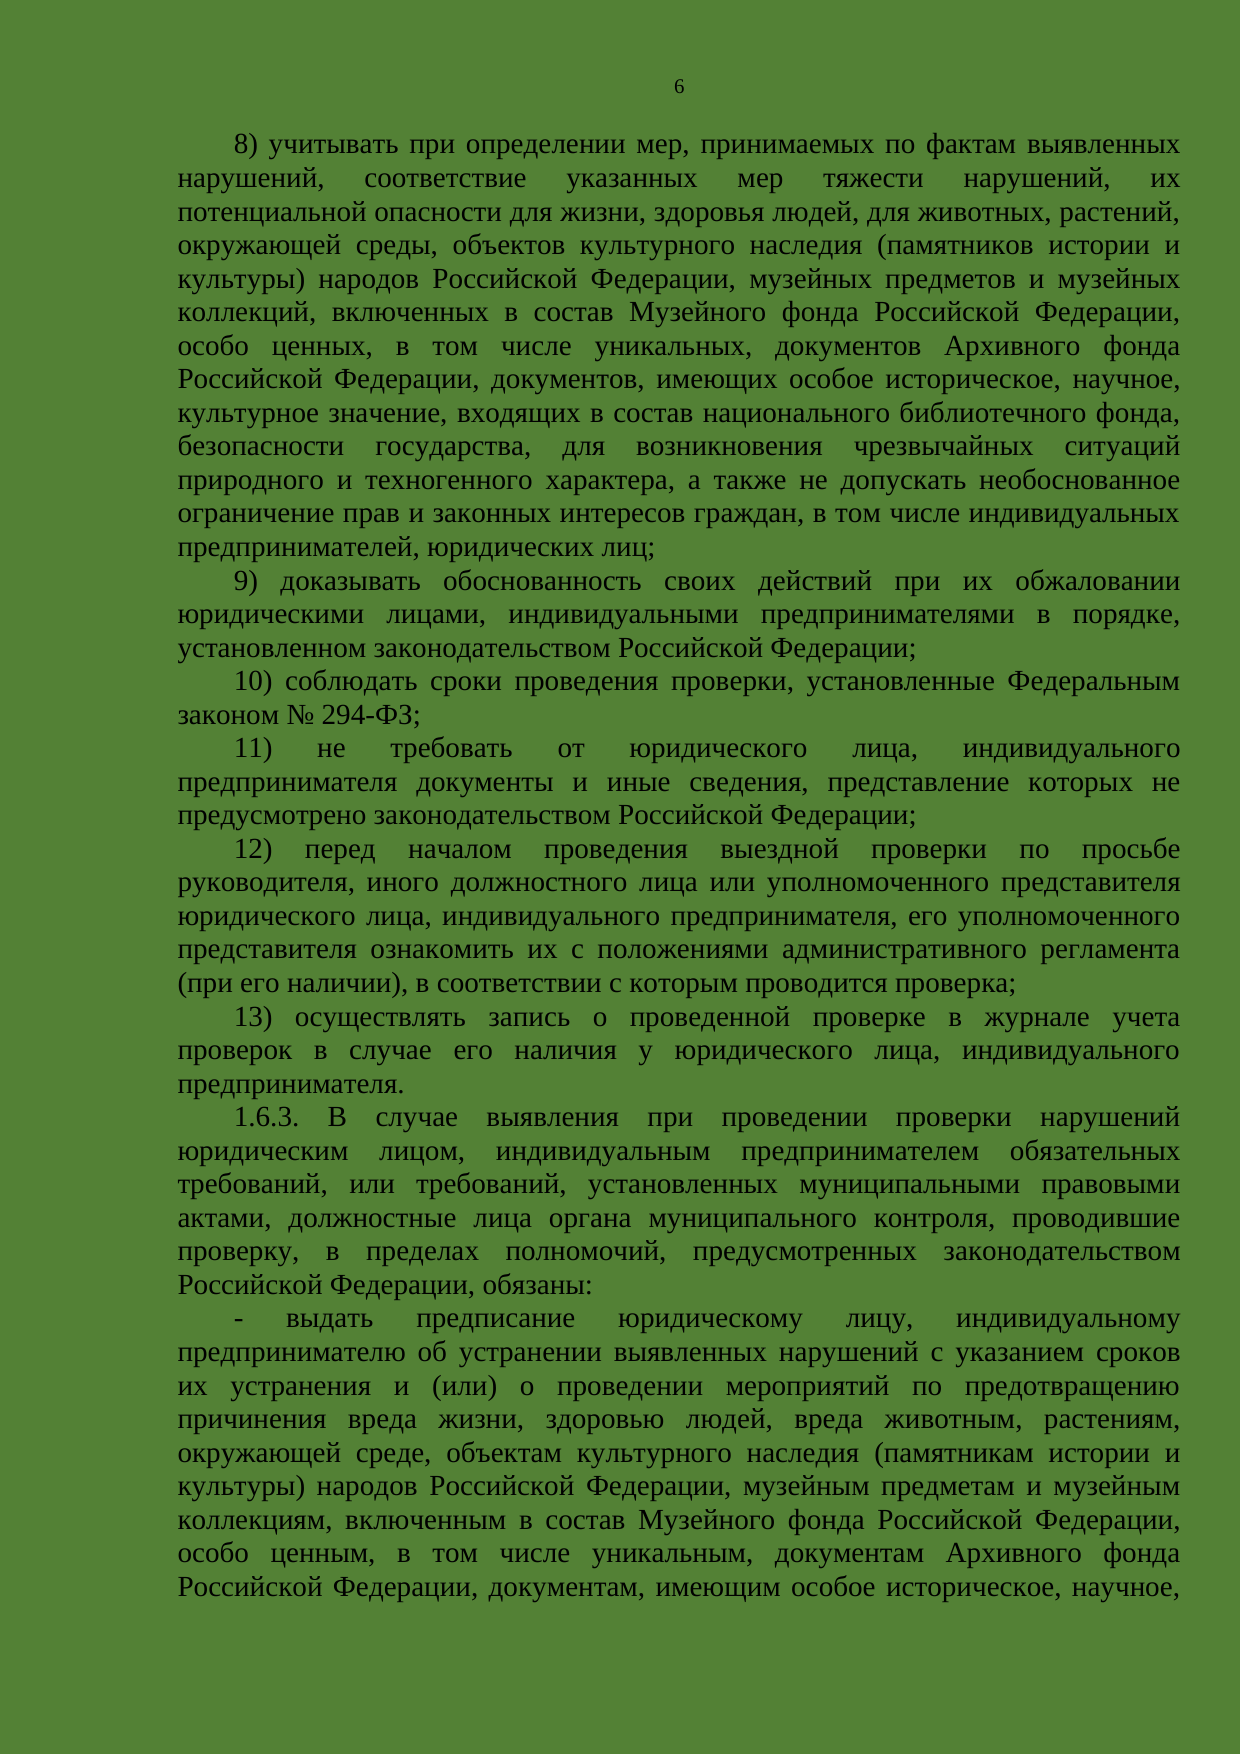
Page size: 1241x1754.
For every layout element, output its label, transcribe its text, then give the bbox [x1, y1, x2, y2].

text 8) учитывать при определении мер, принимаемых по фактам выявленных нарушений, соответствие указанных мер тяжести нарушений, их потенциальной опасности для жизни, здоровья людей, для животных, растений, окружающей среды, объектов культурного наследия (памятников истории и культуры) народов Российской Федерации, музейных предметов и музейных коллекций, включенных в состав Музейного фонда Российской Федерации, особо ценных, в том числе уникальных, документов Архивного фонда Российской Федерации, документов, имеющих особое историческое, научное, культурное значение, входящих в состав национального библиотечного фонда, безопасности государства, для возникновения чрезвычайных ситуаций природного и техногенного характера, а также не допускать необоснованное ограничение прав и законных интересов граждан, в том числе индивидуальных предпринимателей, юридических лиц; [177, 127, 1181, 563]
text 11) не требовать от юридического лица, индивидуального предпринимателя документы и иные сведения, представление которых не предусмотрено законодательством Российской Федерации; [177, 730, 1181, 831]
text 10) соблюдать сроки проведения проверки, установленные Федеральным законом № 294-ФЗ; [177, 663, 1181, 730]
text 1.6.3. В случае выявления при проведении проверки нарушений юридическим лицом, индивидуальным предпринимателем обязательных требований, или требований, установленных муниципальными правовыми актами, должностные лица органа муниципального контроля, проводившие проверку, в пределах полномочий, предусмотренных законодательством Российской Федерации, обязаны: [177, 1099, 1181, 1301]
text 13) осуществлять запись о проведенной проверке в журнале учета проверок в случае его наличия у юридического лица, индивидуального предпринимателя. [177, 999, 1181, 1099]
text 12) перед началом проведения выездной проверки по просьбе руководителя, иного должностного лица или уполномоченного представителя юридического лица, индивидуального предпринимателя, его уполномоченного представителя ознакомить их с положениями административного регламента (при его наличии), в соответствии с которым проводится проверка; [177, 831, 1181, 999]
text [177, 1301, 1181, 1602]
text 9) доказывать обоснованность своих действий при их обжаловании юридическими лицами, индивидуальными предпринимателями в порядке, установленном законодательством Российской Федерации; [177, 563, 1181, 663]
